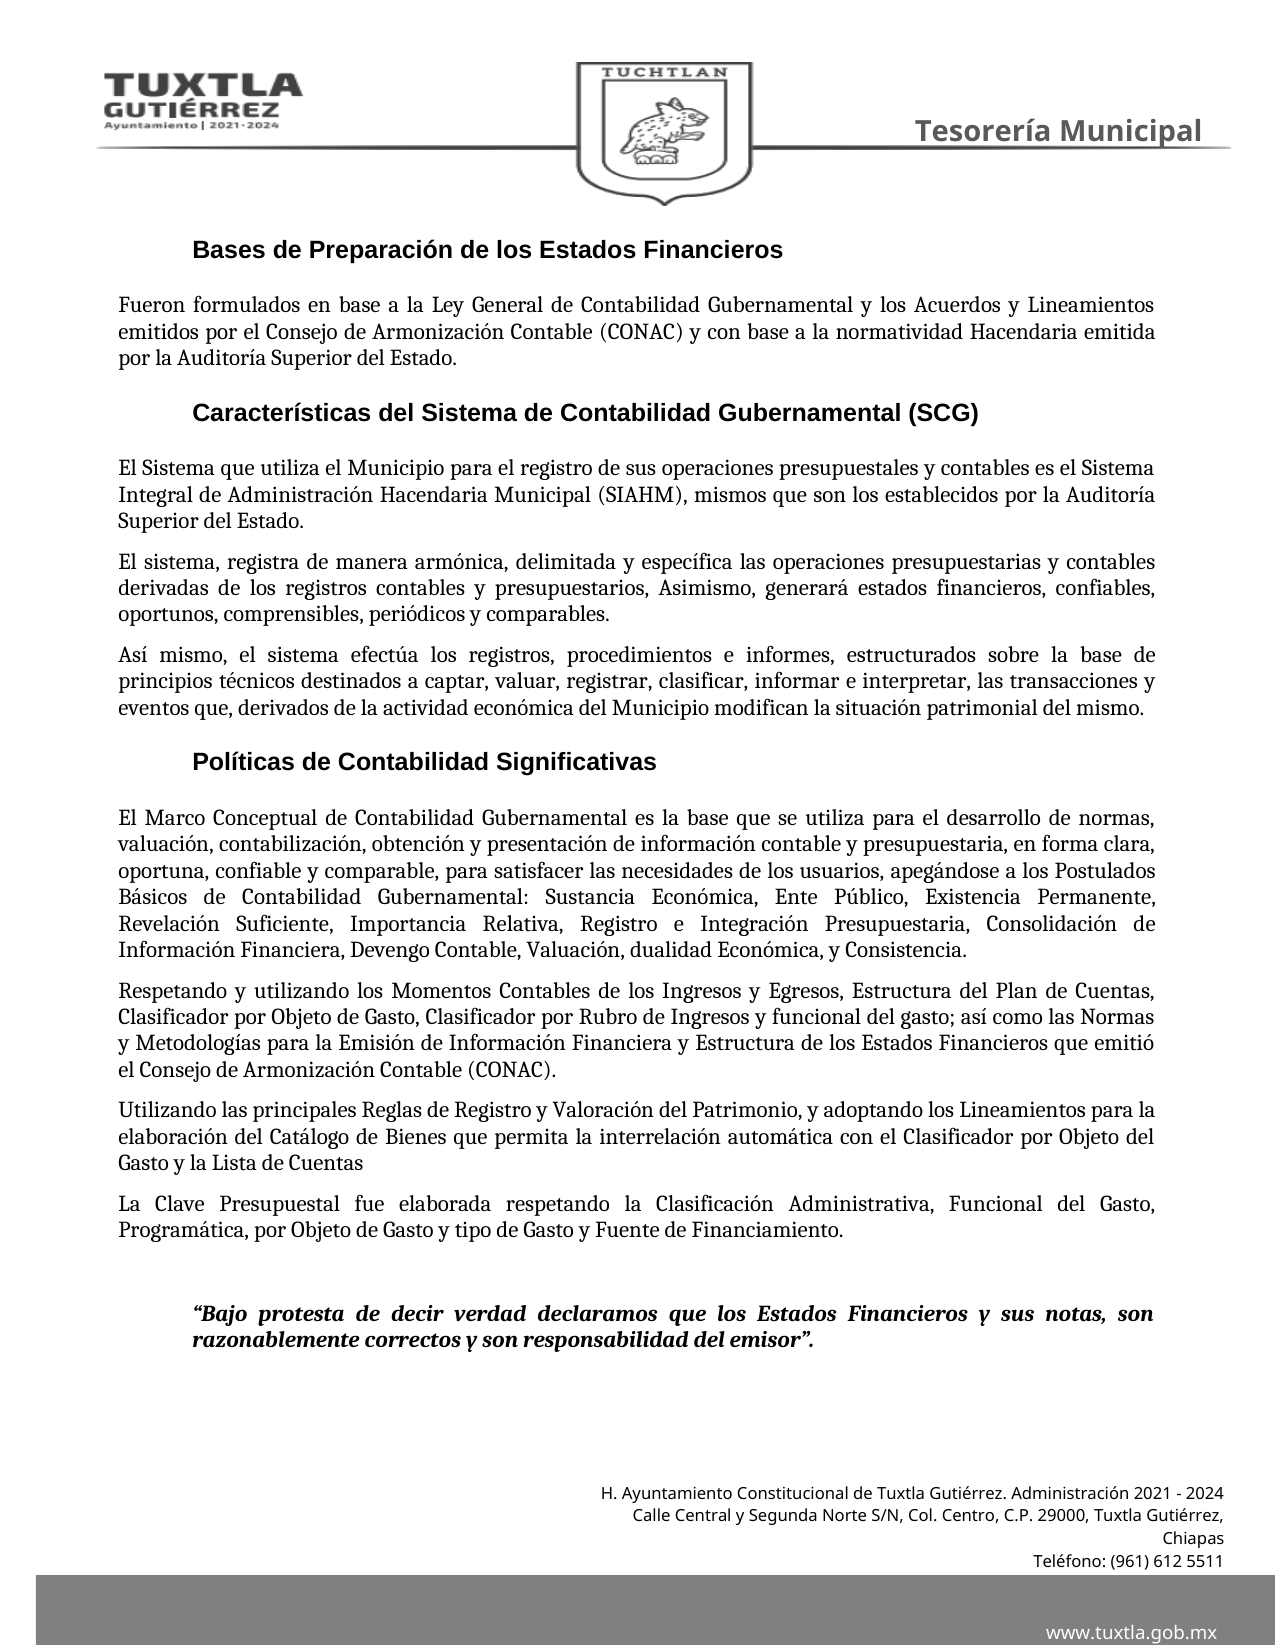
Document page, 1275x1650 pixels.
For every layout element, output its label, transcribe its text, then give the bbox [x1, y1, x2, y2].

text Utilizando las principales Reglas de Registro y Valoración del Patrimonio, y adoptando los Lineamientos para la elaboración del Catálogo de Bienes que permita la interrelación automática con el Clasificador por Objeto del Gasto y la Lista de Cuentas [118, 1097, 1157, 1176]
text El Marco Conceptual de Contabilidad Gubernamental es la base que se utiliza para el desarrollo de normas, valuación, contabilización, obtención y presentación de información contable y presupuestaria, en forma clara, oportuna, confiable y comparable, para satisfacer las necesidades de los usuarios, apegándose a los Postulados Básicos de Contabilidad Gubernamental: Sustancia Económica, Ente Público, Existencia Permanente, Revelación Suficiente, Importancia Relativa, Registro e Integración Presupuestaria, Consolidación de Información Financiera, Devengo Contable, Valuación, dualidad Económica, y Consistencia. [118, 805, 1157, 963]
text Políticas de Contabilidad Significativas [192, 747, 1157, 776]
text Así mismo, el sistema efectúa los registros, procedimientos e informes, estructurados sobre la base de principios técnicos destinados a captar, valuar, registrar, clasificar, informar e interpretar, las transacciones y eventos que, derivados de la actividad económica del Municipio modifican la situación patrimonial del mismo. [118, 642, 1157, 721]
text Características del Sistema de Contabilidad Gubernamental (SCG) [192, 398, 1157, 426]
text El sistema, registra de manera armónica, delimitada y específica las operaciones presupuestarias y contables derivadas de los registros contables y presupuestarios, Asimismo, generará estados financieros, confiables, oportunos, comprensibles, periódicos y comparables. [118, 548, 1157, 628]
text Bases de Preparación de los Estados Financieros [192, 235, 1157, 263]
text El Sistema que utiliza el Municipio para el registro de sus operaciones presupuestales y contables es el Sistema Integral de Administración Hacendaria Municipal (SIAHM), mismos que son los establecidos por la Auditoría Superior del Estado. [118, 455, 1157, 534]
text “Bajo protesta de decir verdad declaramos que los Estados Financieros y sus notas, son razonablemente correctos y son responsabilidad del emisor”. [192, 1301, 1157, 1353]
text Respetando y utilizando los Momentos Contables de los Ingresos y Egresos, Estructura del Plan de Cuentas, Clasificador por Objeto de Gasto, Clasificador por Rubro de Ingresos y funcional del gasto; así como las Normas y Metodologías para la Emisión de Información Financiera y Estructura de los Estados Financieros que emitió el Consejo de Armonización Contable (CONAC). [118, 977, 1157, 1083]
text Fueron formulados en base a la Ley General de Contabilidad Gubernamental y los Acuerdos y Lineamientos emitidos por el Consejo de Armonización Contable (CONAC) y con base a la normatividad Hacendaria emitida por la Auditoría Superior del Estado. [118, 292, 1157, 371]
text La Clave Presupuestal fue elaborada respetando la Clasificación Administrativa, Funcional del Gasto, Programática, por Objeto de Gasto y tipo de Gasto y Fuente de Financiamiento. [118, 1191, 1157, 1243]
